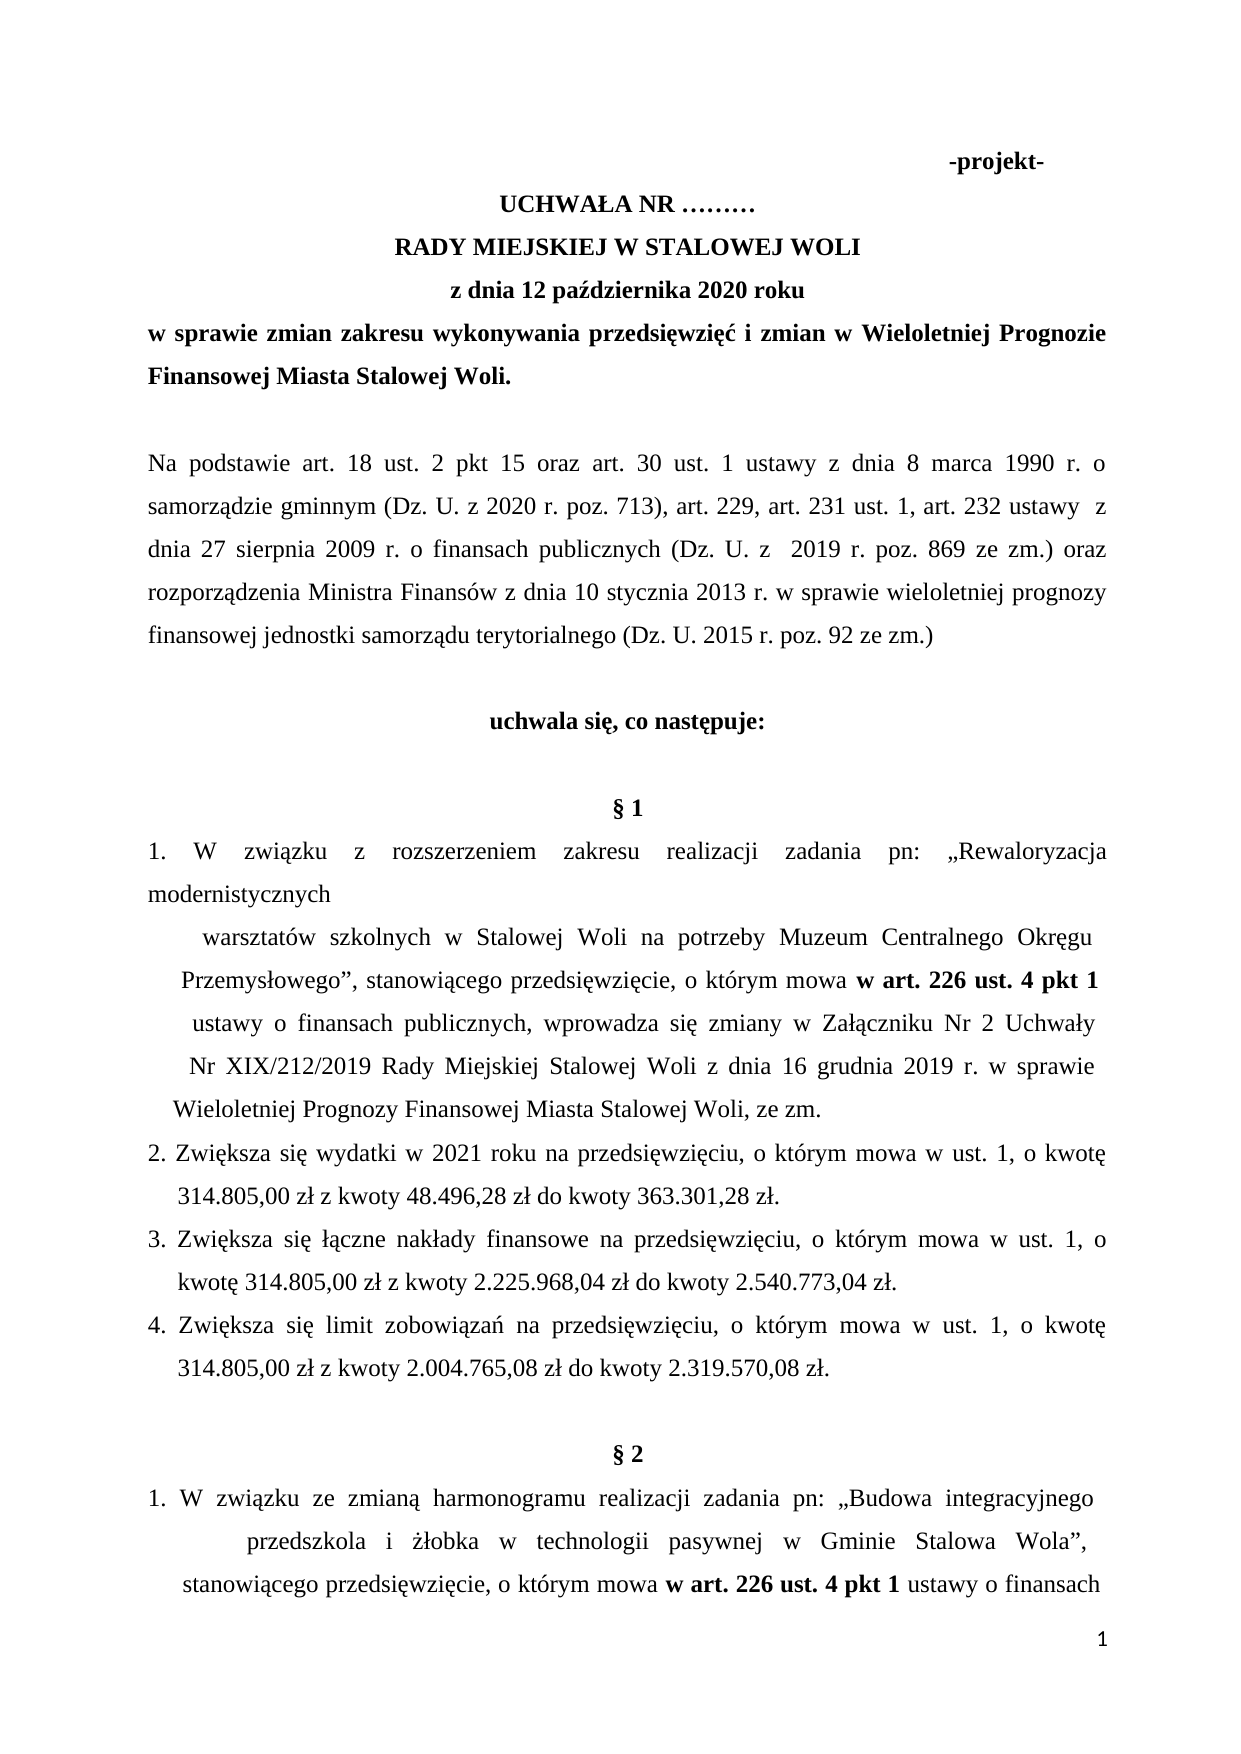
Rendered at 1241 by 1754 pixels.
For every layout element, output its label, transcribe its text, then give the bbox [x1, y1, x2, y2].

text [148, 1483, 1107, 1598]
text § 1 [148, 793, 1107, 821]
text Na podstawie art. 18 ust. 2 pkt 15 oraz art. 30 ust. 1 ustawy z dnia 8 marca 1990 r. o samorządzie gminnym (Dz. U. z 2020 r. poz. 713), art. 229, art. 231 ust. 1, art. 232 ustawy z dnia 27 sierpnia 2009 r. o finansach publicznych (Dz. U. z 2019 r. poz. 869 ze zm.) oraz rozporządzenia Ministra Finansów z dnia 10 stycznia 2013 r. w sprawie wieloletniej prognozy finansowej jednostki samorządu terytorialnego (Dz. U. 2015 r. poz. 92 ze zm.) [148, 448, 1107, 649]
text 1. W związku z rozszerzeniem zakresu realizacji zadania pn: „Rewaloryzacja modernistycznych warsztatów szkolnych w Stalowej Woli na potrzeby Muzeum Centralnego Okręgu Przemysłowego”, stanowiącego przedsięwzięcie, o którym mowa w art. 226 ust. 4 pkt 1 ustawy o finansach publicznych, wprowadza się zmiany w Załączniku Nr 2 Uchwały Nr XIX/212/2019 Rady Miejskiej Stalowej Woli z dnia 16 grudnia 2019 r. w sprawie Wieloletniej Prognozy Finansowej Miasta Stalowej Woli, ze zm. [148, 836, 1107, 1123]
text UCHWAŁA NR ……… [148, 189, 1107, 218]
text z dnia 12 października 2020 roku [148, 275, 1107, 304]
text -projekt- [148, 146, 1107, 174]
text § 2 [148, 1439, 1107, 1468]
text 2. Zwiększa się wydatki w 2021 roku na przedsięwzięciu, o którym mowa w ust. 1, o kwotę 314.805,00 zł z kwoty 48.496,28 zł do kwoty 363.301,28 zł. [148, 1138, 1107, 1209]
text RADY MIEJSKIEJ W STALOWEJ WOLI [148, 232, 1107, 261]
text 3. Zwiększa się łączne nakłady finansowe na przedsięwzięciu, o którym mowa w ust. 1, o kwotę 314.805,00 zł z kwoty 2.225.968,04 zł do kwoty 2.540.773,04 zł. [148, 1224, 1107, 1296]
text w sprawie zmian zakresu wykonywania przedsięwzięć i zmian w Wieloletniej Prognozie Finansowej Miasta Stalowej Woli. [148, 318, 1107, 390]
text 4. Zwiększa się limit zobowiązań na przedsięwzięciu, o którym mowa w ust. 1, o kwotę 314.805,00 zł z kwoty 2.004.765,08 zł do kwoty 2.319.570,08 zł. [148, 1310, 1107, 1382]
text uchwala się, co następuje: [148, 706, 1107, 735]
